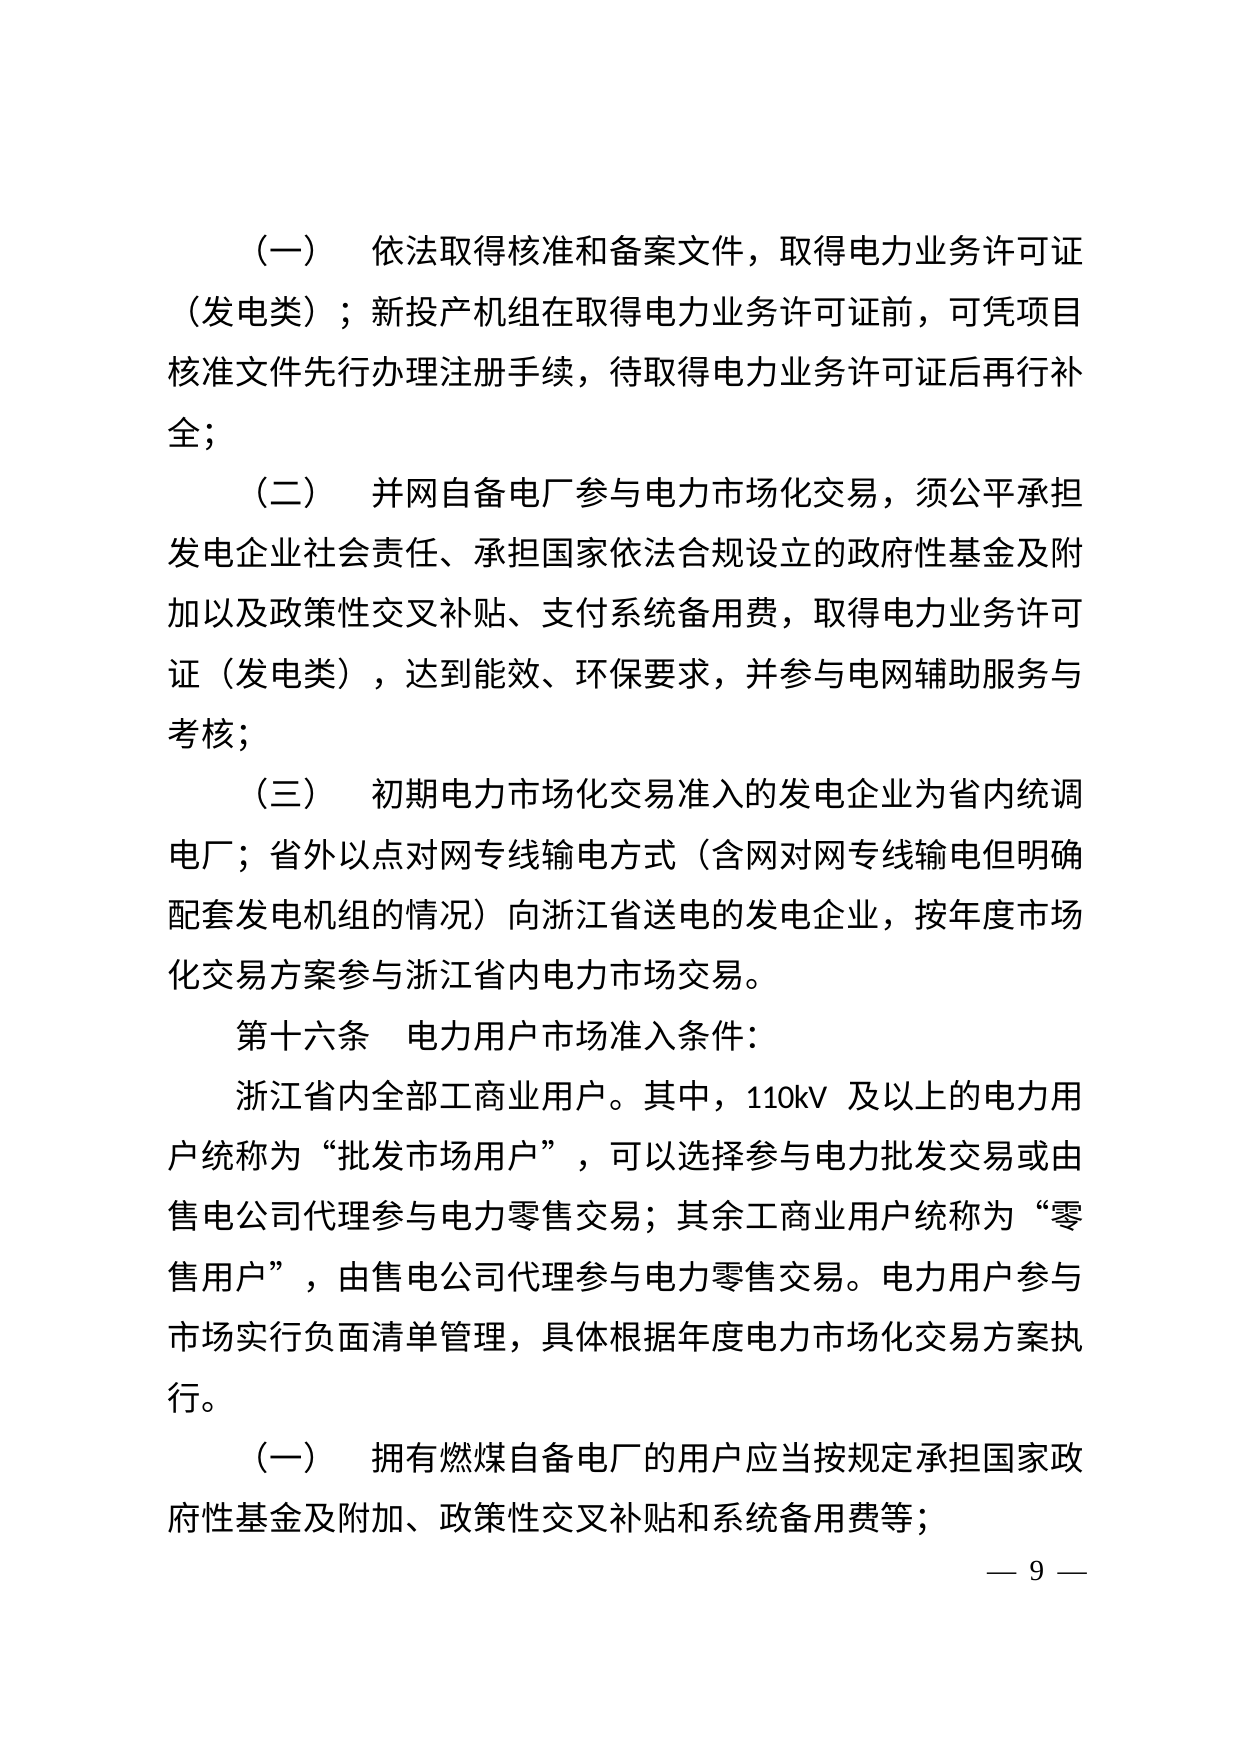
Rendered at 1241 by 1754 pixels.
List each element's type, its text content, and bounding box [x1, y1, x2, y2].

list 拥有燃煤自备电厂的用户应当按规定承担国家政府性基金及附加、政策性交叉补贴和系统备用费等； [168, 1426, 1084, 1546]
text 浙江省内全部工商业用户。其中，110kV及以上的电力用户统称为“批发市场用户”，可以选择参与电力批发交易或由售电公司代理参与电力零售交易；其余工商业用户统称为“零售用户”，由售电公司代理参与电力零售交易。电力用户参与市场实行负面清单管理，具体根据年度电力市场化交易方案执行。 [168, 1064, 1084, 1426]
list 并网自备电厂参与电力市场化交易，须公平承担发电企业社会责任、承担国家依法合规设立的政府性基金及附加以及政策性交叉补贴、支付系统备用费，取得电力业务许可证（发电类），达到能效、环保要求，并参与电网辅助服务与考核； [168, 461, 1084, 762]
list 电力用户市场准入条件： [168, 1003, 1084, 1064]
list 初期电力市场化交易准入的发电企业为省内统调电厂；省外以点对网专线输电方式（含网对网专线输电但明确配套发电机组的情况）向浙江省送电的发电企业，按年度市场化交易方案参与浙江省内电力市场交易。 [168, 762, 1084, 1003]
list 依法取得核准和备案文件，取得电力业务许可证（发电类）；新投产机组在取得电力业务许可证前，可凭项目核准文件先行办理注册手续，待取得电力业务许可证后再行补全； [168, 219, 1084, 461]
